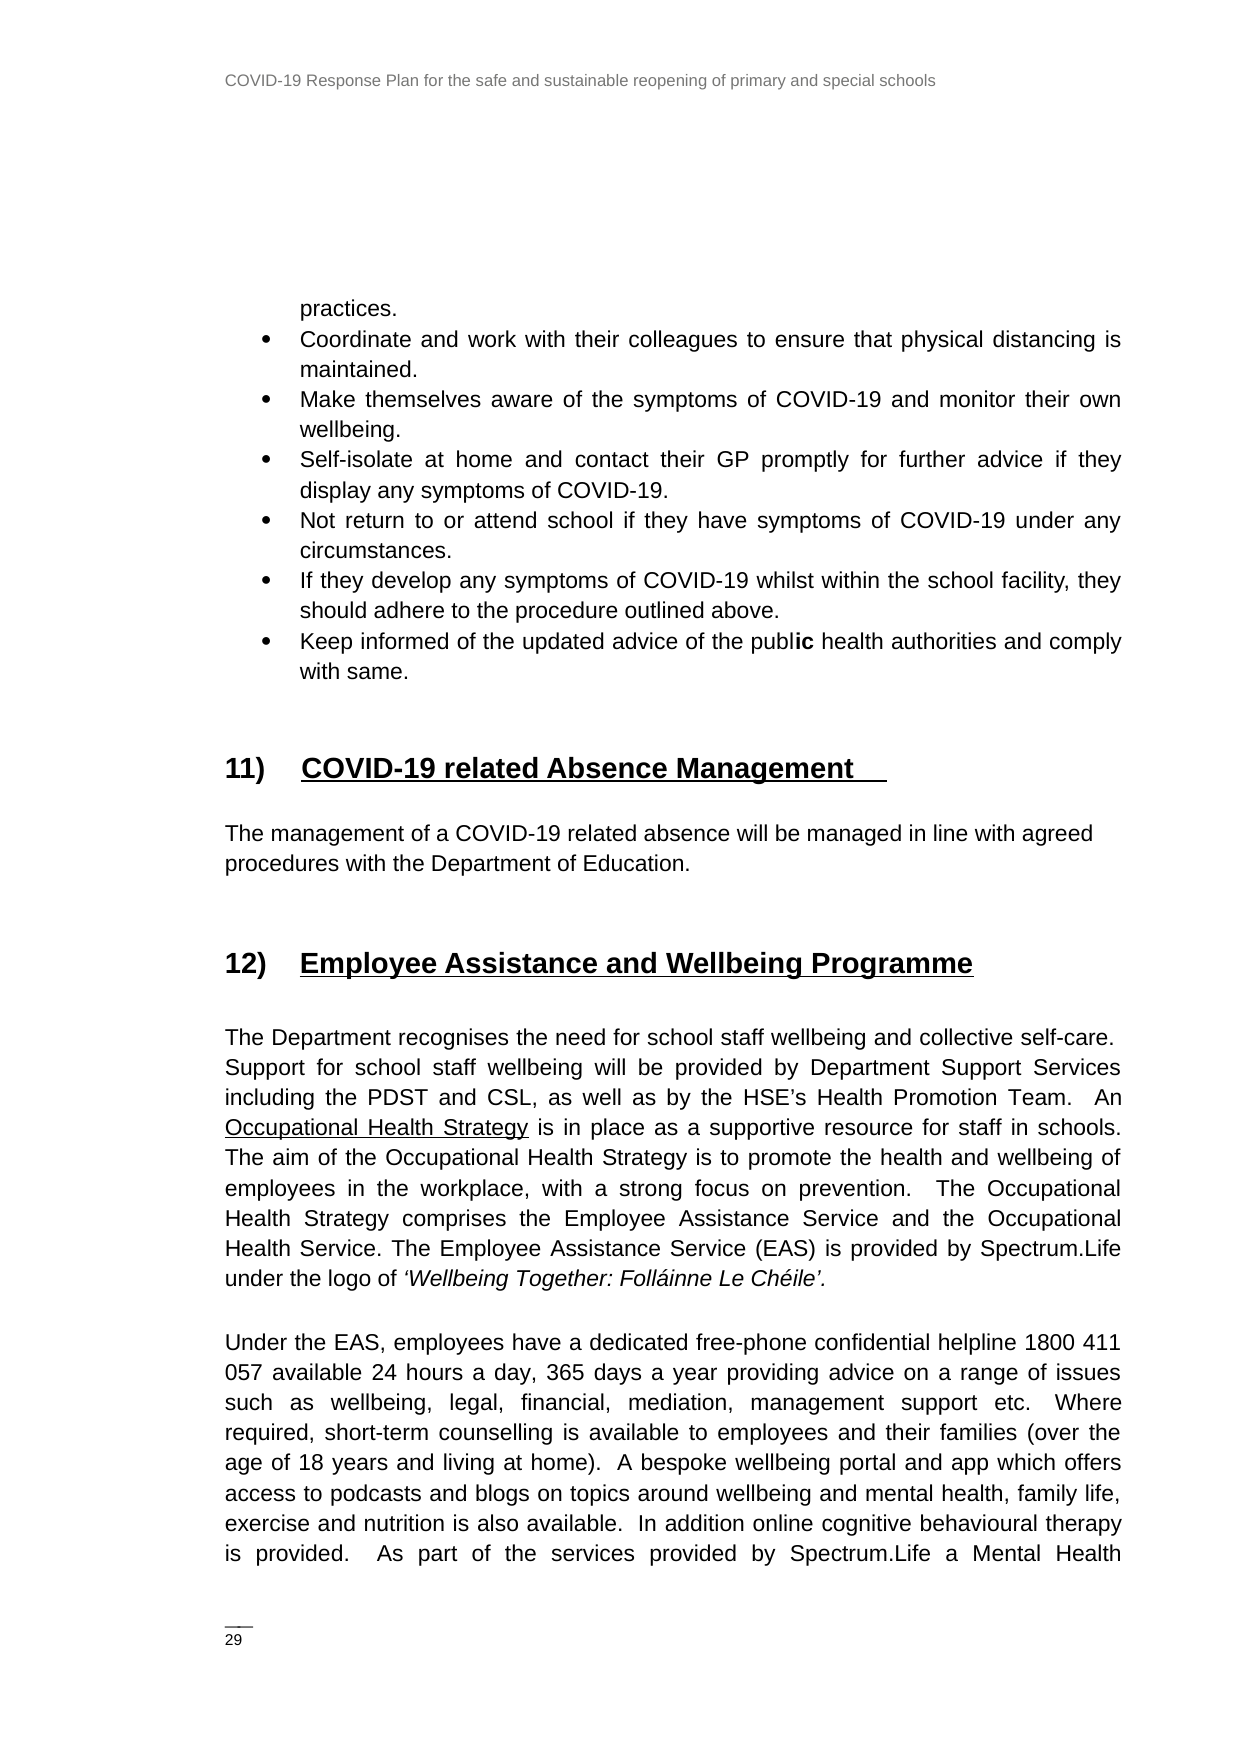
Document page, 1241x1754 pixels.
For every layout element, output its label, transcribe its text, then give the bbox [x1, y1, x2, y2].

list Self-isolate at home and contact their GP promptly for further advice if they display any symptoms of COVID-19. [262, 446, 1122, 503]
list COVID-19 related Absence Management [224, 751, 1122, 785]
list If they develop any symptoms of COVID-19 whilst within the school facility, they should adhere to the procedure outlined above. [262, 567, 1122, 624]
list Coordinate and work with their colleagues to ensure that physical distancing is maintained. [262, 326, 1122, 382]
list Employee Assistance and Wellbeing Programme [224, 946, 1122, 980]
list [262, 295, 1122, 322]
list Make themselves aware of the symptoms of COVID-19 and monitor their own wellbeing. [262, 386, 1122, 442]
text The management of a COVID-19 related absence will be managed in line with agreed procedures with the Department of Education. [224, 820, 1122, 877]
list Keep informed of the updated advice of the public health authorities and comply with same. [262, 628, 1122, 684]
text The Department recognises the need for school staff wellbeing and collective self-care. Support for school staff wellbeing will be provided by Department Support Services including the PDST and CSL, as well as by the HSE’s Health Promotion Team. An Occupational Health Strategy is in place as a supportive resource for staff in schools. The aim of the Occupational Health Strategy is to promote the health and wellbeing of employees in the workplace, with a strong focus on prevention. The Occupational Health Strategy comprises the Employee Assistance Service and the Occupational Health Service. The Employee Assistance Service (EAS) is provided by Spectrum.Life under the logo of ‘Wellbeing Together: Folláinne Le Chéile’. [224, 1023, 1122, 1292]
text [224, 1328, 1122, 1566]
list Not return to or attend school if they have symptoms of COVID-19 under any circumstances. [262, 507, 1122, 563]
